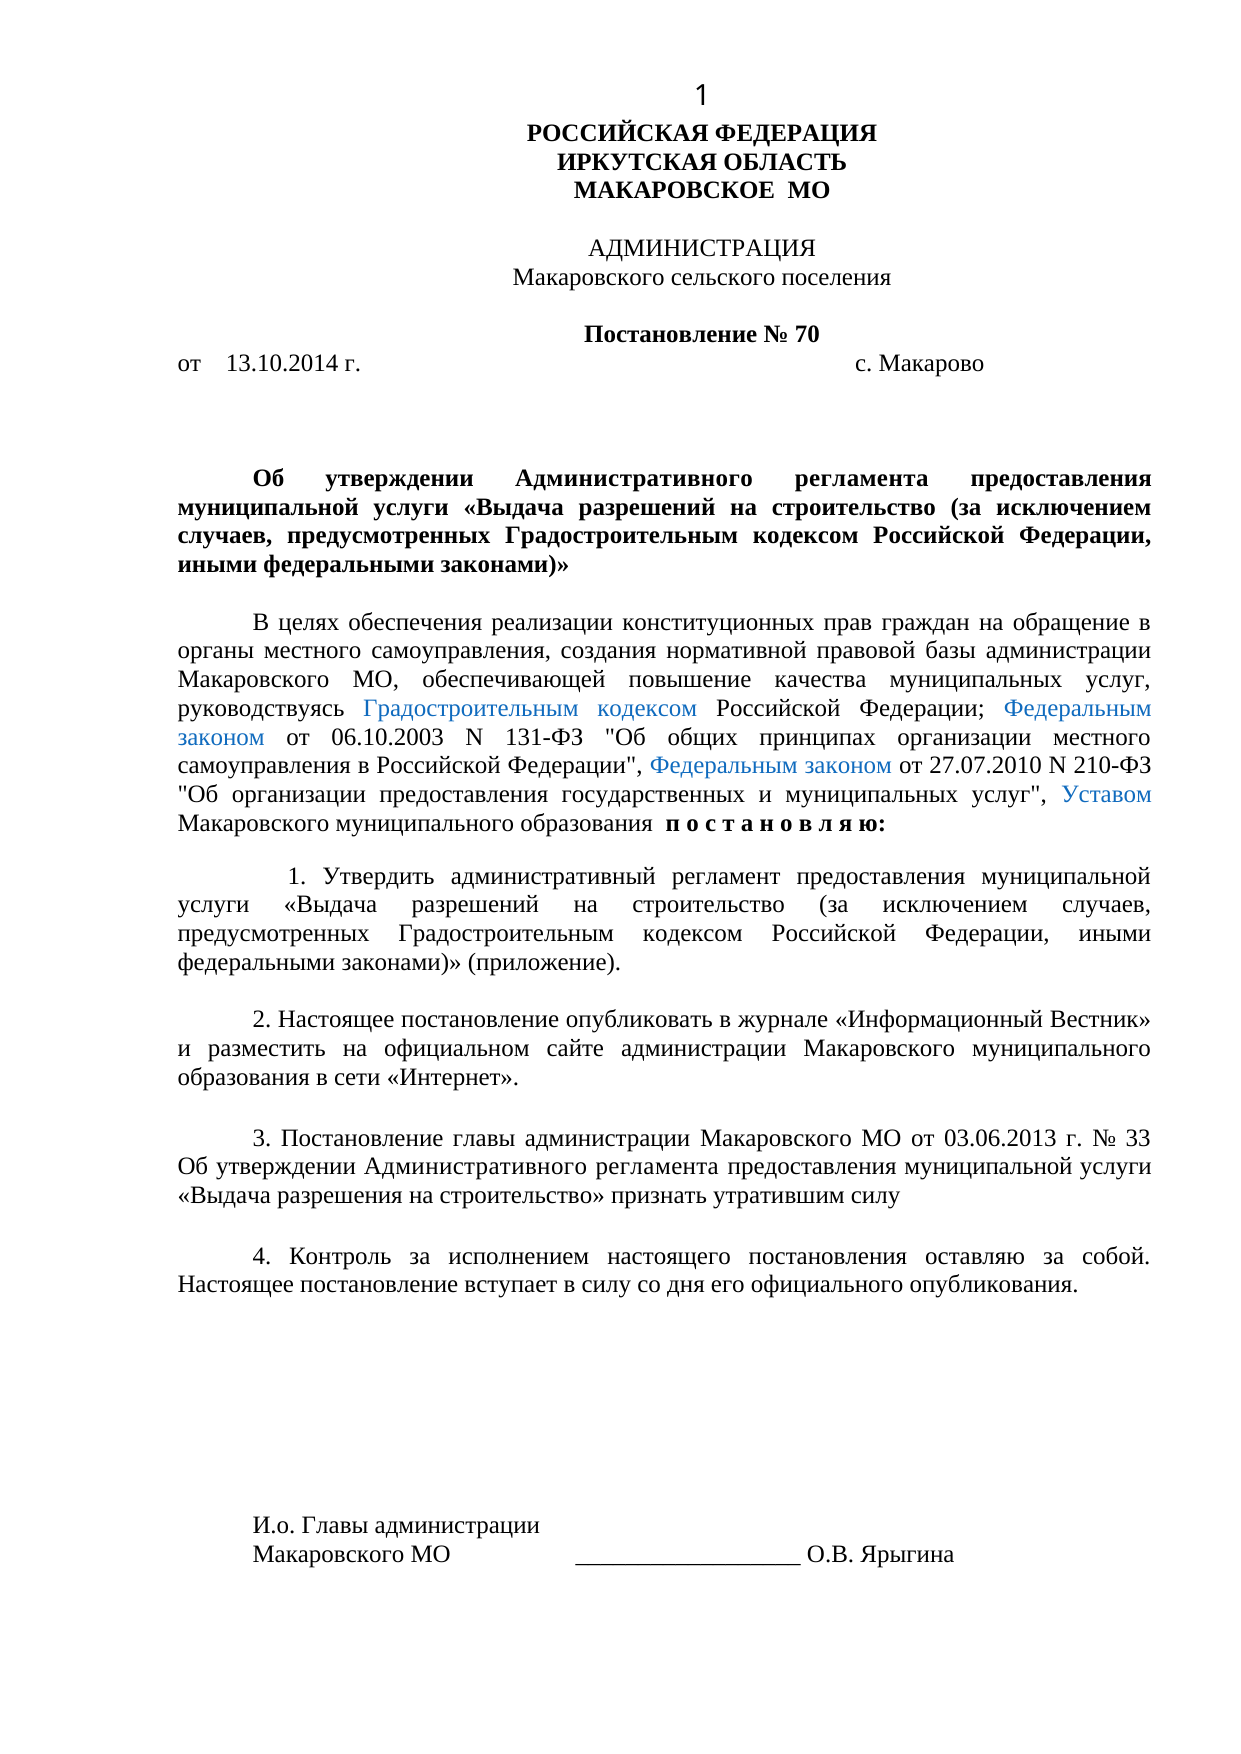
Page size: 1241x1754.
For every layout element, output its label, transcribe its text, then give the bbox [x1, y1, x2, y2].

text Макаровского МО __________________ О.В. Ярыгина [177, 1539, 1152, 1568]
text В целях обеспечения реализации конституционных прав граждан на обращение в органы местного самоуправления, создания нормативной правовой базы администрации Макаровского МО, обеспечивающей повышение качества муниципальных услуг, руководствуясь Градостроительным кодексом Российской Федерации; Федеральным законом от 06.10.2003 N 131-ФЗ "Об общих принципах организации местного самоуправления в Российской Федерации", Федеральным законом от 27.07.2010 N 210-ФЗ "Об организации предоставления государственных и муниципальных услуг", Уставом Макаровского муниципального образования п о с т а н о в л я ю: [177, 607, 1152, 837]
text от 13.10.2014 г. с. Макарово [177, 348, 1152, 377]
text РОССИЙСКАЯ ФЕДЕРАЦИЯ [177, 118, 1152, 147]
text АДМИНИСТРАЦИЯ [177, 233, 1152, 262]
text 4. Контроль за исполнением настоящего постановления оставляю за собой. Настоящее постановление вступает в силу со дня его официального опубликования. [177, 1241, 1152, 1298]
text МАКАРОВСКОЕ МО [177, 176, 1152, 204]
text 2. Настоящее постановление опубликовать в журнале «Информационный Вестник» и разместить на официальном сайте администрации Макаровского муниципального образования в сети «Интернет». [177, 1004, 1152, 1091]
text 3. Постановление главы администрации Макаровского МО от 03.06.2013 г. № 33 Об утверждении Административного регламента предоставления муниципальной услуги «Выдача разрешения на строительство» признать утратившим силу [169, 1121, 1168, 1211]
text Постановление № 70 [177, 319, 1152, 348]
text Макаровского сельского поселения [177, 262, 1152, 291]
text Об утверждении Административного регламента предоставления муниципальной услуги «Выдача разрешений на строительство (за исключением случаев, предусмотренных Градостроительным кодексом Российской Федерации, иными федеральными законами)» [177, 463, 1152, 578]
text ИРКУТСКАЯ ОБЛАСТЬ [177, 147, 1152, 176]
text 1. Утвердить административный регламент предоставления муниципальной услуги «Выдача разрешений на строительство (за исключением случаев, предусмотренных Градостроительным кодексом Российской Федерации, иными федеральными законами)» (приложение). [177, 861, 1152, 976]
text И.о. Главы администрации [177, 1511, 1152, 1539]
